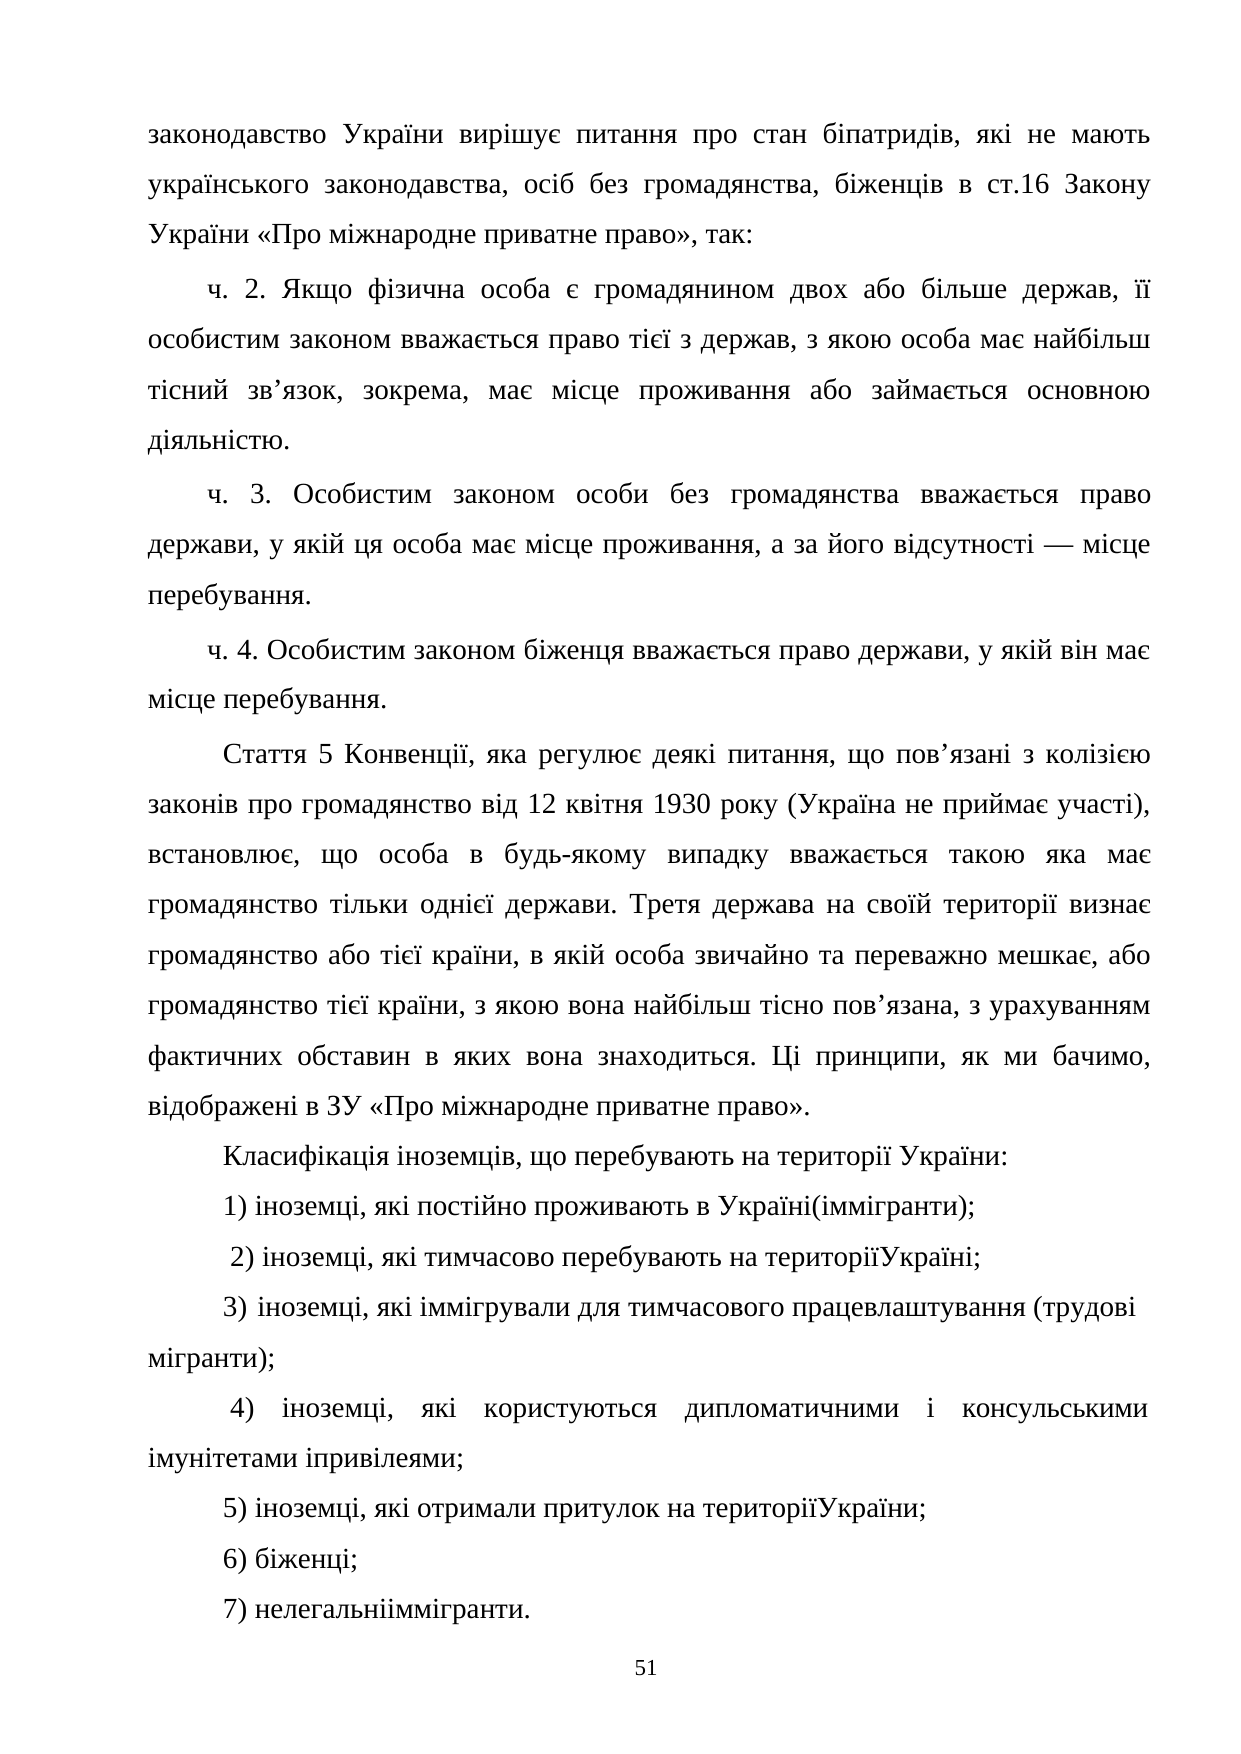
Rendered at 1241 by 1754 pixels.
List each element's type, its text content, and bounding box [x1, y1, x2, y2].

text законодавство України вирішує питання про стан біпатридів, які не мають українського законодавства, осіб без громадянства, біженців в ст.16 Закону України «Про міжнародне приватне право», так: [148, 116, 1151, 250]
text Стаття 5 Конвенції, яка регулює деякі питання, що пов’язані з колізією законів про громадянство від 12 квітня 1930 року (Україна не приймає участі), встановлює, що особа в будь-якому випадку вважається такою яка має громадянство тільки однієї держави. Третя держава на своїй території визнає громадянство або тієї країни, в якій особа звичайно та переважно мешкає, або громадянство тієї країни, з якою вона найбільш тісно пов’язана, з урахуванням фактичних обставин в яких вона знаходиться. Ці принципи, як ми бачимо, відображені в ЗУ «Про міжнародне приватне право». [148, 736, 1152, 1121]
text Класифікація іноземців, що перебувають на території України: [223, 1138, 1165, 1172]
list іноземці, які отримали притулок на територіїУкраїни; [223, 1491, 1165, 1524]
text ч. 3. Особистим законом особи без громадянства вважається право держави, у якій ця особа має місце проживання, а за його відсутності — місце перебування. [148, 476, 1152, 611]
list іноземці, які постійно проживають в Україні(іммігранти); [223, 1188, 1165, 1222]
list нелегальнііммігранти. [223, 1591, 1165, 1625]
list іноземці, які користуються дипломатичними і консульськими імунітетами іпривілеями; [148, 1390, 1152, 1474]
text ч. 4. Особистим законом біженця вважається право держави, у якій він має місце перебування. [148, 632, 1151, 715]
list іноземці, які тимчасово перебувають на територіїУкраїні; [230, 1239, 1165, 1272]
list іноземці, які іммігрували для тимчасового працевлаштування (трудові мігранти); [148, 1289, 1152, 1373]
text ч. 2. Якщо фізична особа є громадянином двох або більше держав, її особистим законом вважається право тієї з держав, з якою особа має найбільш тісний зв’язок, зокрема, має місце проживання або займається основною діяльністю. [148, 271, 1152, 456]
list біженці; [223, 1541, 1165, 1574]
